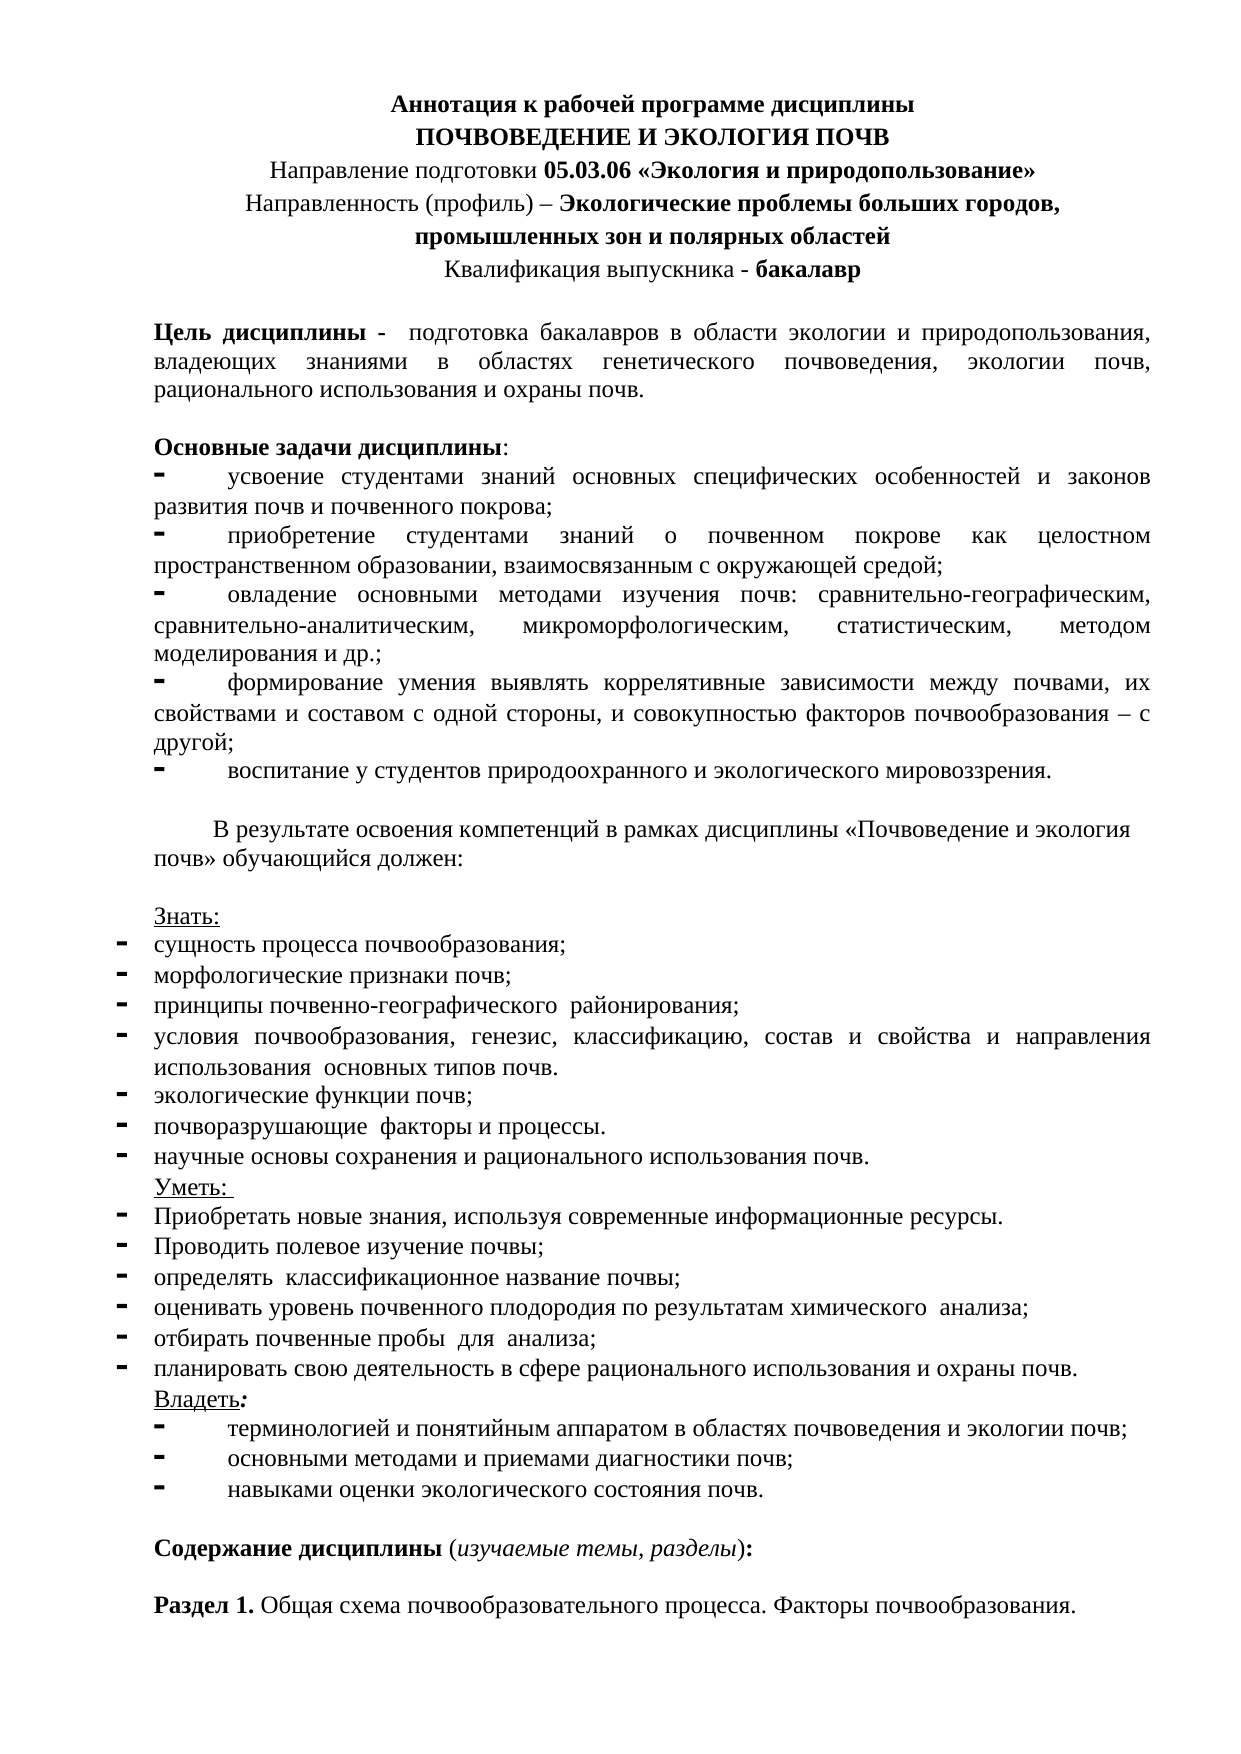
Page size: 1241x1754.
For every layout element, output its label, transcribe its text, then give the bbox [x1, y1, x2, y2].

text Направленность (профиль) – Экологические проблемы больших городов, промышленных зон и полярных областей [153, 188, 1152, 249]
list условия почвообразования, генезис, классификацию, состав и свойства и направления использования основных типов почв. [116, 1021, 1152, 1080]
list воспитание у студентов природоохранного и экологического мировоззрения. [153, 755, 1152, 786]
list овладение основными методами изучения почв: сравнительно-географическим, сравнительно-аналитическим, микроморфологическим, статистическим, методом моделирования и др.; [153, 579, 1152, 667]
text Владеть: [153, 1384, 1152, 1413]
list терминологией и понятийным аппаратом в областях почвоведения и экологии почв; [153, 1413, 1152, 1443]
list основными методами и приемами диагностики почв; [153, 1443, 1152, 1474]
list принципы почвенно-географического районирования; [116, 991, 1152, 1021]
list почворазрушающие факторы и процессы. [116, 1111, 1152, 1141]
text В результате освоения компетенций в рамках дисциплины «Почвоведение и экология почв» обучающийся должен: [153, 814, 1152, 872]
text Содержание дисциплины (изучаемые темы, разделы): [153, 1533, 1152, 1562]
list Раздел 1. Общая схема почвообразовательного процесса. Факторы почвообразования. [153, 1590, 1152, 1619]
text Уметь: [153, 1172, 1152, 1201]
list Проводить полевое изучение почвы; [116, 1231, 1152, 1262]
list отбирать почвенные пробы для анализа; [116, 1323, 1152, 1353]
list приобретение студентами знаний о почвенном покрове как целостном пространственном образовании, взаимосвязанным с окружающей средой; [153, 520, 1152, 579]
list морфологические признаки почв; [116, 960, 1152, 991]
list научные основы сохранения и рационального использования почв. [116, 1141, 1152, 1172]
text ПОЧВОВЕДЕНИЕ И ЭКОЛОГИЯ ПОЧВ [153, 122, 1152, 150]
list планировать свою деятельность в сфере рационального использования и охраны почв. [116, 1353, 1152, 1384]
list формирование умения выявлять коррелятивные зависимости между почвами, их свойствами и составом с одной стороны, и совокупностью факторов почвообразования – с другой; [153, 667, 1152, 755]
text Квалификация выпускника - бакалавр [153, 254, 1152, 282]
text Цель дисциплины - подготовка бакалавров в области экологии и природопользования, владеющих знаниями в областях генетического почвоведения, экологии почв, рационального использования и охраны почв. [153, 317, 1152, 403]
list экологические функции почв; [116, 1080, 1152, 1111]
list оценивать уровень почвенного плодородия по результатам химического анализа; [116, 1292, 1152, 1323]
list усвоение студентами знаний основных специфических особенностей и законов развития почв и почвенного покрова; [153, 461, 1152, 520]
text Основные задачи дисциплины: [153, 432, 1152, 461]
list сущность процесса почвообразования; [116, 929, 1152, 960]
list навыками оценки экологического состояния почв. [153, 1474, 1152, 1504]
list Приобретать новые знания, используя современные информационные ресурсы. [116, 1201, 1152, 1231]
text Аннотация к рабочей программе дисциплины [153, 89, 1152, 117]
list определять классификационное название почвы; [116, 1262, 1152, 1292]
text Знать: [153, 901, 1152, 929]
text Направление подготовки 05.03.06 «Экология и природопользование» [153, 155, 1152, 183]
